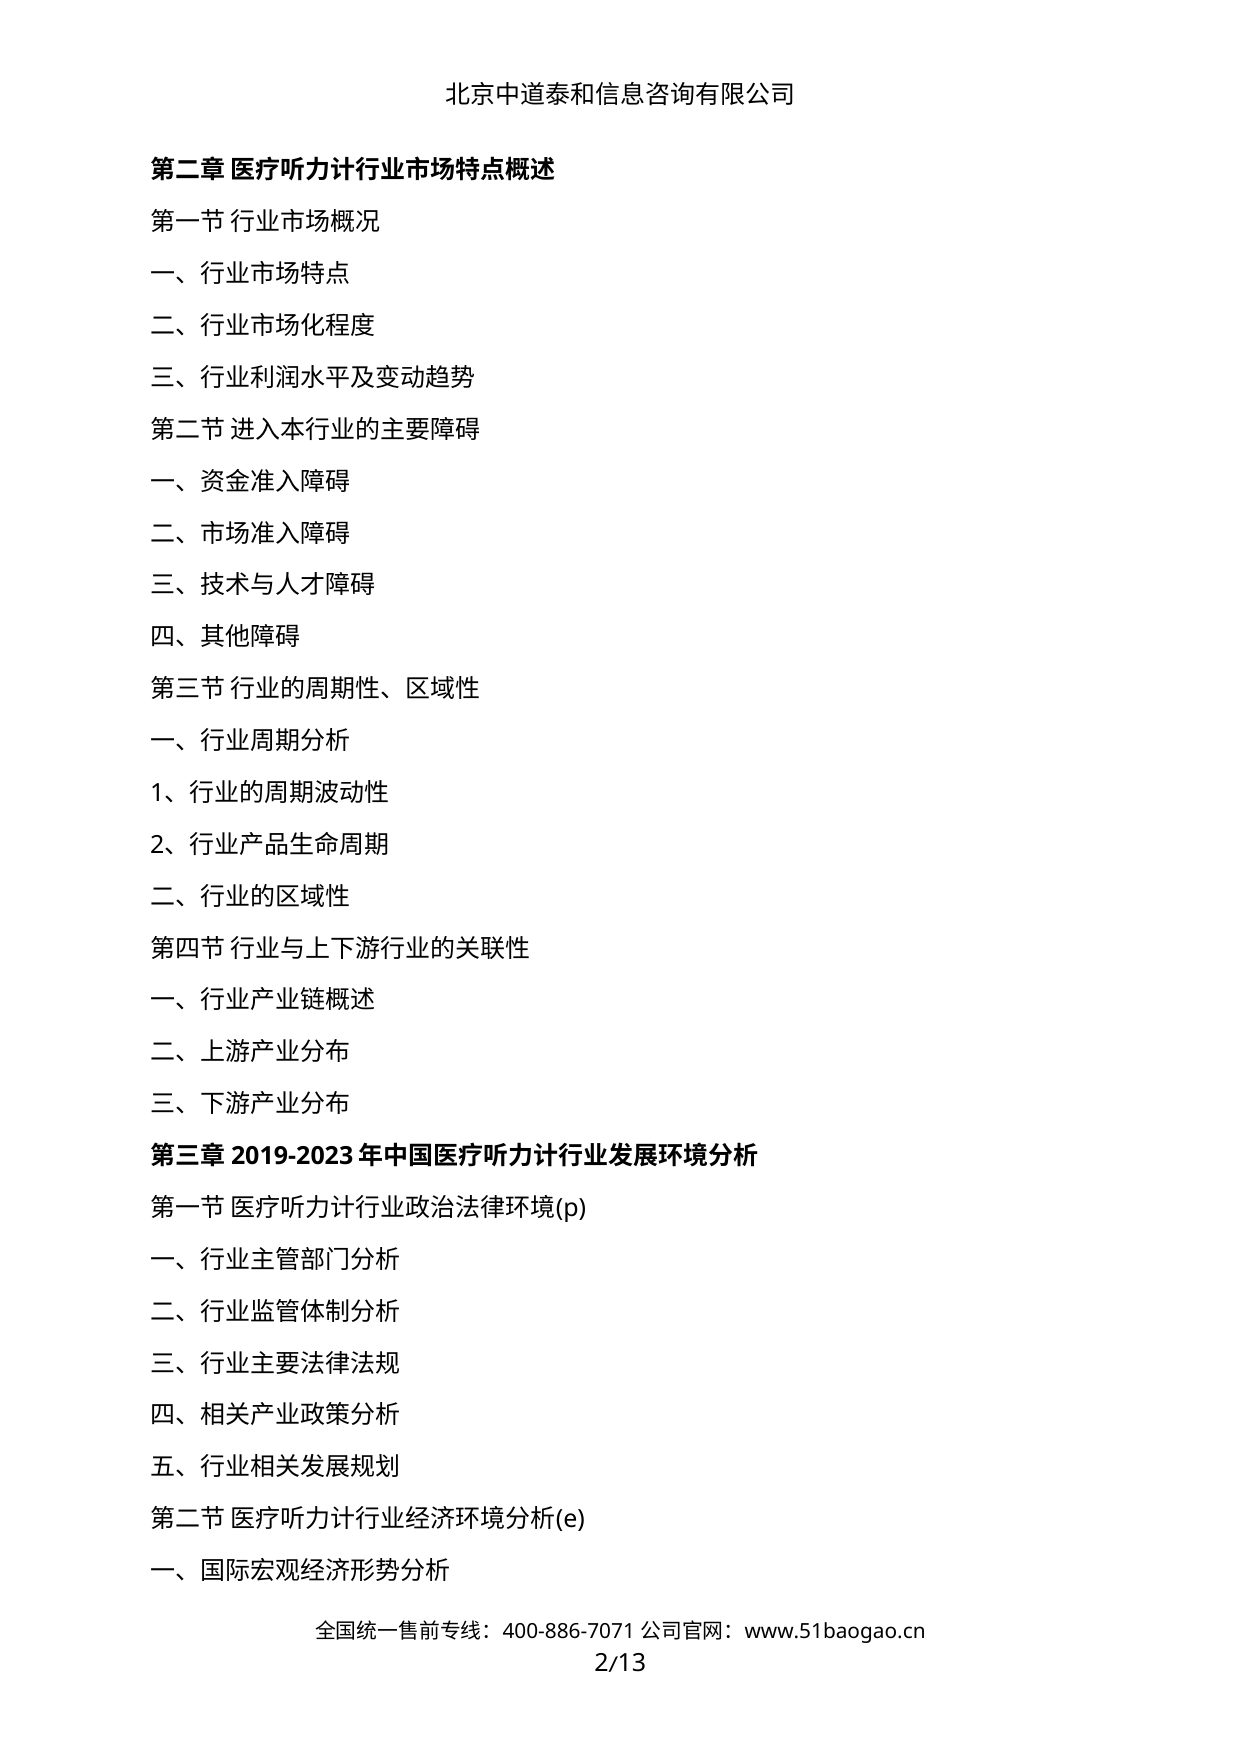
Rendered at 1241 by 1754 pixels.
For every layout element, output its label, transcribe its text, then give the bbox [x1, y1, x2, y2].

text 第四节 行业与上下游行业的关联性 [150, 928, 1090, 964]
text 二、行业监管体制分析 [150, 1291, 1090, 1327]
text 一、行业主管部门分析 [150, 1239, 1090, 1276]
text 四、其他障碍 [150, 617, 1090, 653]
text 1、行业的周期波动性 [150, 772, 1090, 809]
text 第一节 医疗听力计行业政治法律环境(p) [150, 1187, 1090, 1224]
text 一、行业产业链概述 [150, 980, 1090, 1016]
text 二、市场准入障碍 [150, 513, 1090, 549]
text 三、行业主要法律法规 [150, 1343, 1090, 1379]
text 第二节 进入本行业的主要障碍 [150, 409, 1090, 446]
text 二、行业市场化程度 [150, 306, 1090, 342]
text 一、资金准入障碍 [150, 461, 1090, 497]
text 2、行业产品生命周期 [150, 824, 1090, 861]
text 一、国际宏观经济形势分析 [150, 1551, 1090, 1587]
text 第三章 2019-2023年中国医疗听力计行业发展环境分析 [150, 1136, 1090, 1172]
text 三、技术与人才障碍 [150, 565, 1090, 601]
text 三、下游产业分布 [150, 1084, 1090, 1120]
text 第二节 医疗听力计行业经济环境分析(e) [150, 1499, 1090, 1535]
text 五、行业相关发展规划 [150, 1447, 1090, 1483]
text 四、相关产业政策分析 [150, 1395, 1090, 1431]
text 二、上游产业分布 [150, 1032, 1090, 1068]
text 第二章 医疗听力计行业市场特点概述 [150, 150, 1090, 186]
text 一、行业市场特点 [150, 254, 1090, 290]
text 第三节 行业的周期性、区域性 [150, 669, 1090, 705]
text 三、行业利润水平及变动趋势 [150, 357, 1090, 394]
text 第一节 行业市场概况 [150, 202, 1090, 238]
text 二、行业的区域性 [150, 876, 1090, 912]
text 一、行业周期分析 [150, 721, 1090, 757]
